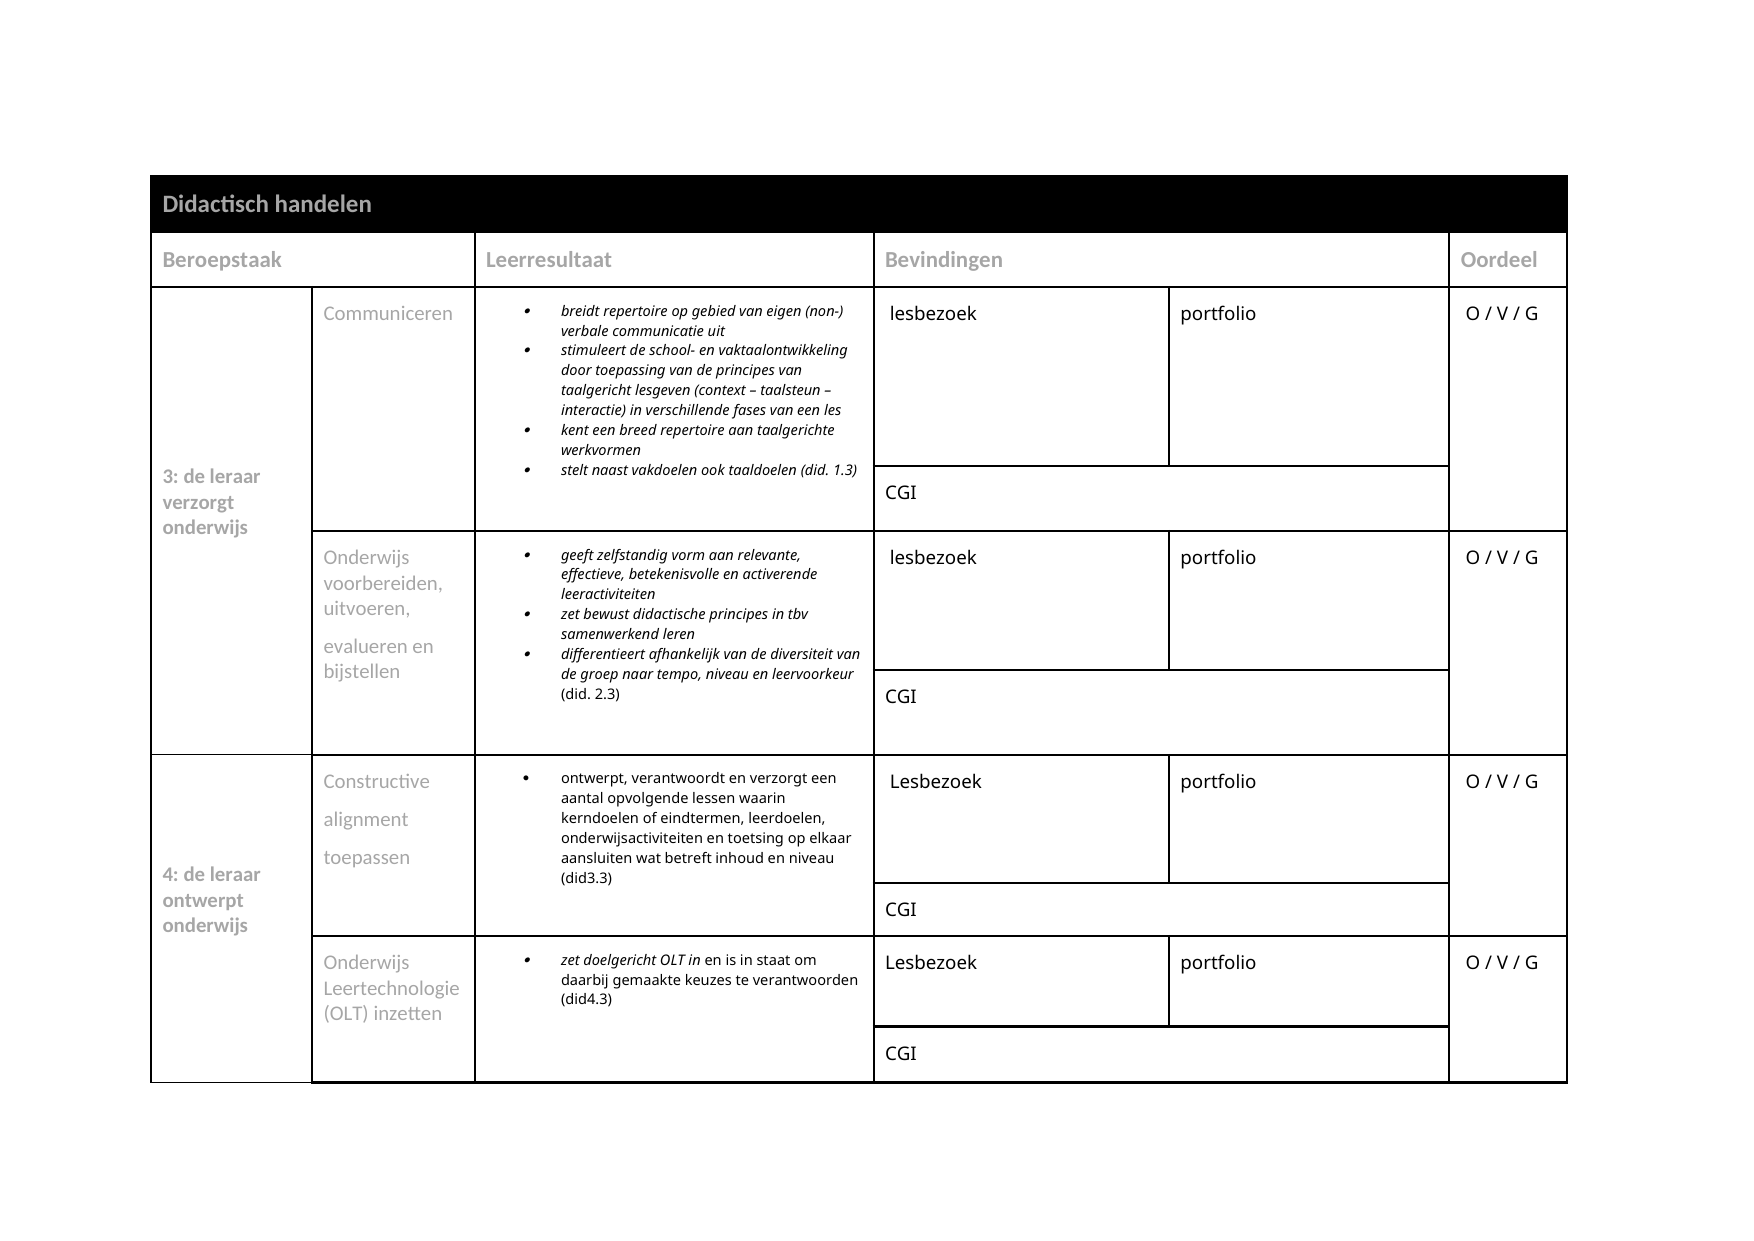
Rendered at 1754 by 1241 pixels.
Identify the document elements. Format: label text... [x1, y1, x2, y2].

table_cell 3: de leraar verzorgt onderwijs [152, 288, 311, 754]
table_cell Leerresultaat [476, 233, 873, 286]
table_cell lesbezoek [875, 288, 1168, 464]
table_cell O / V / G [1450, 756, 1566, 935]
table_cell portfolio [1170, 937, 1448, 1025]
table_cell CGI [875, 671, 1448, 754]
table_cell CGI [875, 1028, 1448, 1081]
table_cell portfolio [1170, 288, 1448, 464]
table_cell O / V / G [1450, 937, 1566, 1081]
table_cell O / V / G [1450, 288, 1566, 530]
table_cell 4: de leraar ontwerpt onderwijs [152, 755, 311, 1081]
table_cell Oordeel [1450, 233, 1566, 286]
table_cell Lesbezoek [875, 756, 1168, 882]
table_cell Onderwijs Leertechnologie (OLT) inzetten [313, 937, 474, 1081]
table_cell Onderwijs voorbereiden, uitvoeren, evalueren en bijstellen [313, 532, 474, 754]
table_header Didactisch handelen [152, 175, 1566, 231]
table_cell Lesbezoek [875, 937, 1168, 1025]
table_cell CGI [875, 467, 1448, 530]
table_cell geeft zelfstandig vorm aan relevante, effectieve, betekenisvolle en activerende leeractiviteiten zet bewust didactische principes in tbv samenwerkend leren differentieert afhankelijk van de diversiteit van de groep naar tempo, niveau en leervoorkeur (did. 2.3) [476, 532, 873, 754]
table_cell Beroepstaak [152, 233, 474, 286]
table_cell portfolio [1170, 532, 1448, 669]
table_cell Communiceren [313, 288, 474, 530]
table_cell breidt repertoire op gebied van eigen (non-) verbale communicatie uit stimuleert de school- en vaktaalontwikkeling door toepassing van de principes van taalgericht lesgeven (context – taalsteun – interactie) in verschillende fases van een les kent een breed repertoire aan taalgerichte werkvormen stelt naast vakdoelen ook taaldoelen (did. 1.3) [476, 288, 873, 530]
table_cell Bevindingen [875, 233, 1448, 286]
table_cell O / V / G [1450, 532, 1566, 754]
table_cell CGI [875, 884, 1448, 935]
table_cell Constructive alignment toepassen [313, 756, 474, 935]
table_cell lesbezoek [875, 532, 1168, 669]
table_cell ontwerpt, verantwoordt en verzorgt een aantal opvolgende lessen waarin kerndoelen of eindtermen, leerdoelen, onderwijsactiviteiten en toetsing op elkaar aansluiten wat betreft inhoud en niveau (did3.3) [476, 756, 873, 935]
table_cell zet doelgericht OLT in en is in staat om daarbij gemaakte keuzes te verantwoorden (did4.3) [476, 937, 873, 1081]
table_cell portfolio [1170, 756, 1448, 882]
